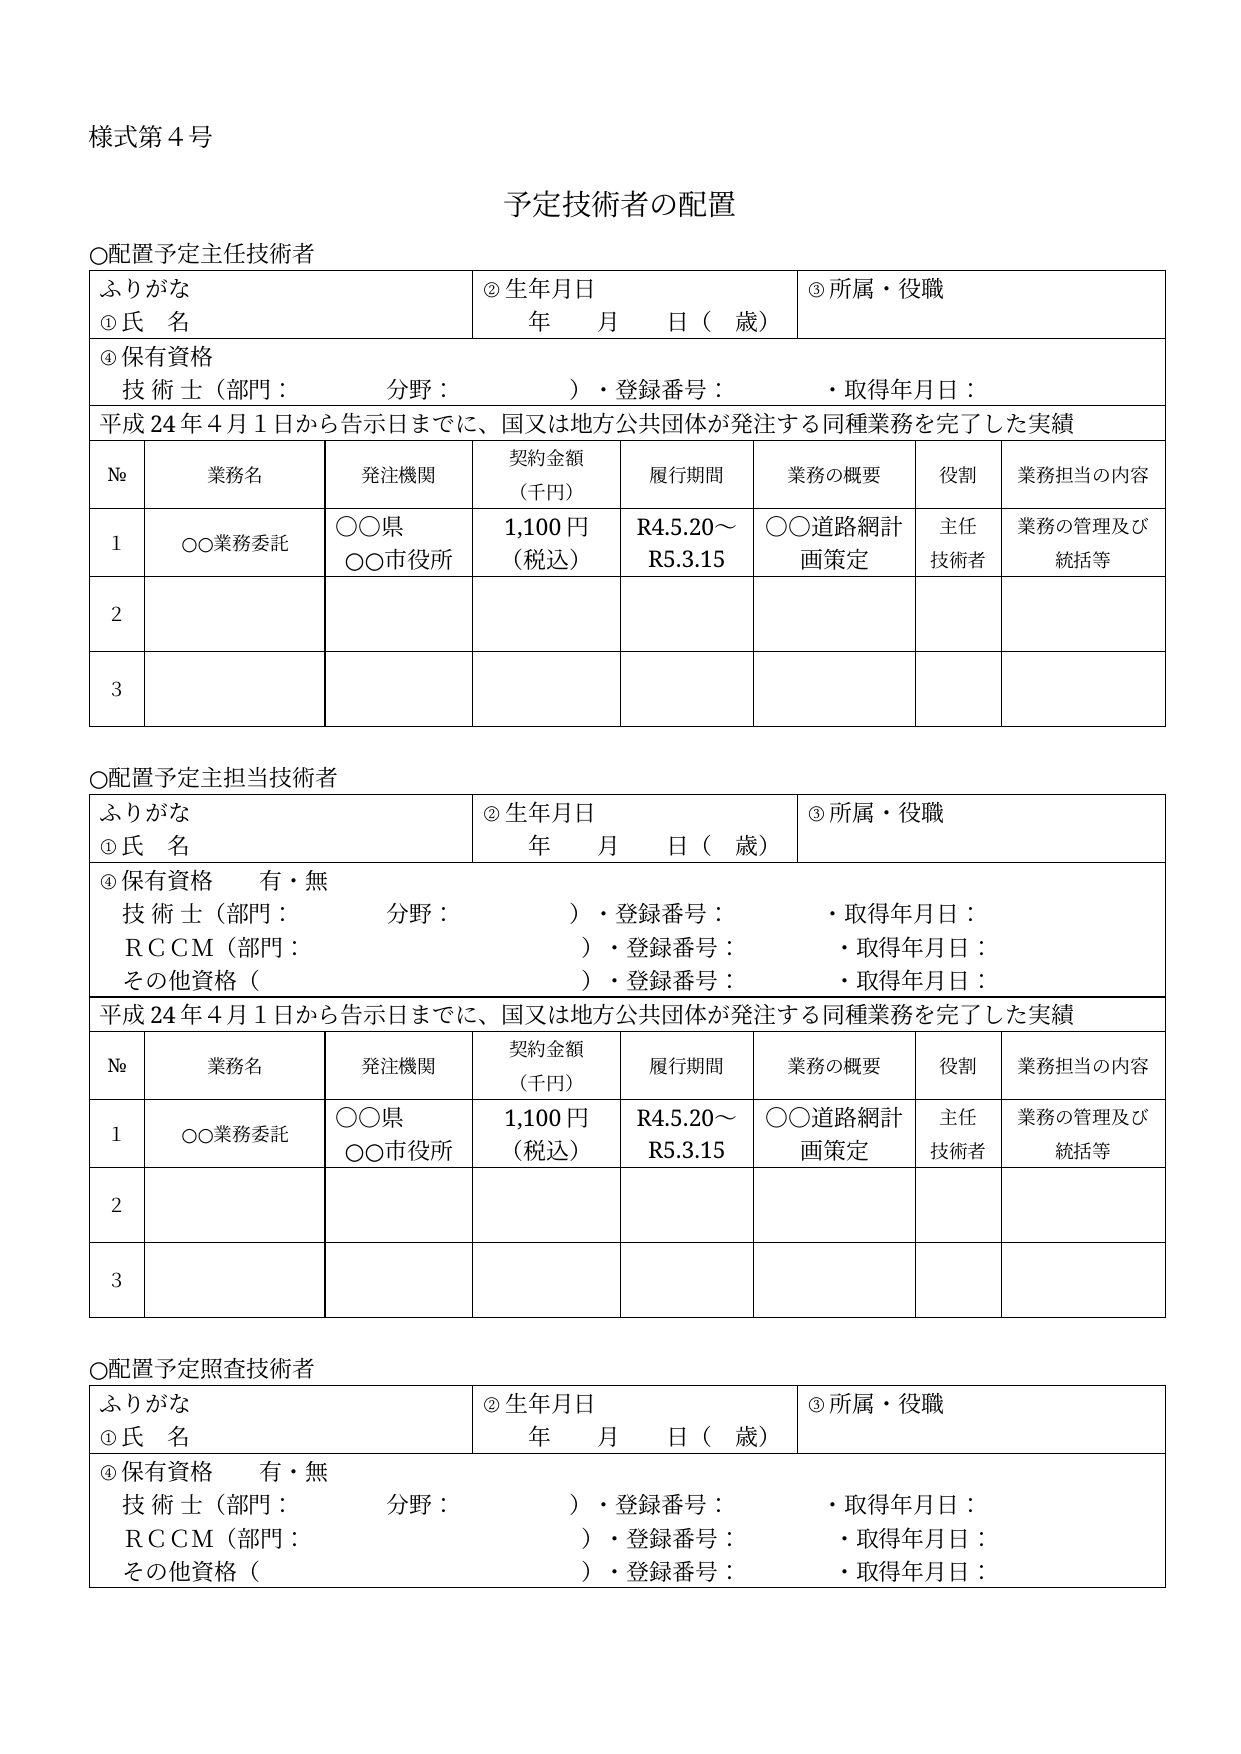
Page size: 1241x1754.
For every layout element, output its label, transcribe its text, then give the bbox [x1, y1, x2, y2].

table_cell [326, 1243, 472, 1317]
table_cell 〇〇道路網計画策定 [754, 1100, 915, 1167]
table_header ③所属・役職 [798, 1386, 1165, 1452]
table_cell ２ [90, 577, 144, 651]
table_cell [473, 1168, 620, 1242]
table_cell 〇〇道路網計画策定 [754, 509, 915, 576]
table_cell 業務名 [145, 1032, 324, 1099]
table_cell ３ [90, 1243, 144, 1317]
table_cell [473, 1243, 620, 1317]
table_cell 〇〇県 ○○市役所 [326, 1100, 472, 1167]
table_cell [754, 652, 915, 726]
table_cell 発注機関 [326, 1032, 472, 1099]
table_cell １ [90, 509, 144, 576]
table_cell ○○業務委託 [145, 509, 324, 576]
table_header ②生年月日 年 月 日（ 歳） [473, 795, 797, 862]
table_cell [473, 577, 620, 651]
table_cell 発注機関 [326, 441, 472, 508]
table_cell [754, 1243, 915, 1317]
table_cell [621, 1243, 753, 1317]
table_cell [473, 652, 620, 726]
text ○配置予定主担当技術者 [89, 760, 1152, 794]
table_cell ④保有資格 有・無 技 術 士（部門： 分野： ）・登録番号： ・取得年月日： ＲＣＣＭ（部門： ）・登録番号： ・取得年月日： その他資格（ ）・登録番号： ・取得年月日： [90, 863, 1165, 996]
table_cell [326, 1168, 472, 1242]
table_cell № [90, 441, 144, 508]
table_cell [145, 577, 324, 651]
table_cell [916, 577, 1001, 651]
table_cell 業務担当の内容 [1002, 1032, 1165, 1099]
table_cell 1,100円 （税込） [473, 509, 620, 576]
table_cell [145, 1168, 324, 1242]
table_cell 平成24年４月１日から告示日までに、国又は地方公共団体が発注する同種業務を完了した実績 [90, 406, 1165, 440]
table_cell ２ [90, 1168, 144, 1242]
table_cell R4.5.20～R5.3.15 [621, 1100, 753, 1167]
table_cell [621, 1168, 753, 1242]
table_cell [326, 652, 472, 726]
table_cell [754, 1168, 915, 1242]
table_cell 業務の管理及び統括等 [1002, 509, 1165, 576]
table_cell 役割 [916, 441, 1001, 508]
table_cell １ [90, 1100, 144, 1167]
table_header ふりがな ①氏 名 [90, 1386, 472, 1452]
table_cell 役割 [916, 1032, 1001, 1099]
table_cell 業務名 [145, 441, 324, 508]
table_cell 履行期間 [621, 441, 753, 508]
table_cell 平成24年４月１日から告示日までに、国又は地方公共団体が発注する同種業務を完了した実績 [90, 998, 1165, 1031]
table_cell 主任 技術者 [916, 1100, 1001, 1167]
table_cell 契約金額 （千円） [473, 1032, 620, 1099]
table_cell [1002, 1243, 1165, 1317]
table_cell [916, 1243, 1001, 1317]
table_cell [754, 577, 915, 651]
table_cell [145, 1243, 324, 1317]
table_cell 契約金額 （千円） [473, 441, 620, 508]
table_cell [621, 577, 753, 651]
table_cell 〇〇県 ○○市役所 [326, 509, 472, 576]
table_header ふりがな ①氏 名 [90, 795, 472, 862]
table_cell 主任 技術者 [916, 509, 1001, 576]
text 予定技術者の配置 [89, 169, 1152, 236]
table_cell 業務の管理及び統括等 [1002, 1100, 1165, 1167]
table_cell [916, 1168, 1001, 1242]
table_header ③所属・役職 [798, 271, 1165, 337]
table_cell ３ [90, 652, 144, 726]
table_cell [145, 652, 324, 726]
table_header ふりがな ①氏 名 [90, 271, 472, 337]
table_header ②生年月日 年 月 日（ 歳） [473, 271, 797, 337]
table_cell 1,100円 （税込） [473, 1100, 620, 1167]
table_cell [1002, 1168, 1165, 1242]
table_cell [621, 652, 753, 726]
table_cell 業務の概要 [754, 1032, 915, 1099]
table_cell [1002, 577, 1165, 651]
table_cell 業務の概要 [754, 441, 915, 508]
text ○配置予定照査技術者 [89, 1351, 1152, 1384]
table_header ③所属・役職 [798, 795, 1165, 862]
table_header ②生年月日 年 月 日（ 歳） [473, 1386, 797, 1452]
text ○配置予定主任技術者 [89, 236, 1152, 269]
table_cell ④保有資格 技 術 士（部門： 分野： ）・登録番号： ・取得年月日： [90, 339, 1165, 405]
table_cell № [90, 1032, 144, 1099]
table_cell ④保有資格 有・無 技 術 士（部門： 分野： ）・登録番号： ・取得年月日： ＲＣＣＭ（部門： ）・登録番号： ・取得年月日： その他資格（ ）・登録番号： ・取得年月日： [90, 1454, 1165, 1587]
table_cell 業務担当の内容 [1002, 441, 1165, 508]
table_cell R4.5.20～R5.3.15 [621, 509, 753, 576]
table_cell ○○業務委託 [145, 1100, 324, 1167]
table_cell [916, 652, 1001, 726]
table_cell 履行期間 [621, 1032, 753, 1099]
table_cell [1002, 652, 1165, 726]
text 様式第４号 [89, 102, 1152, 169]
table_cell [326, 577, 472, 651]
